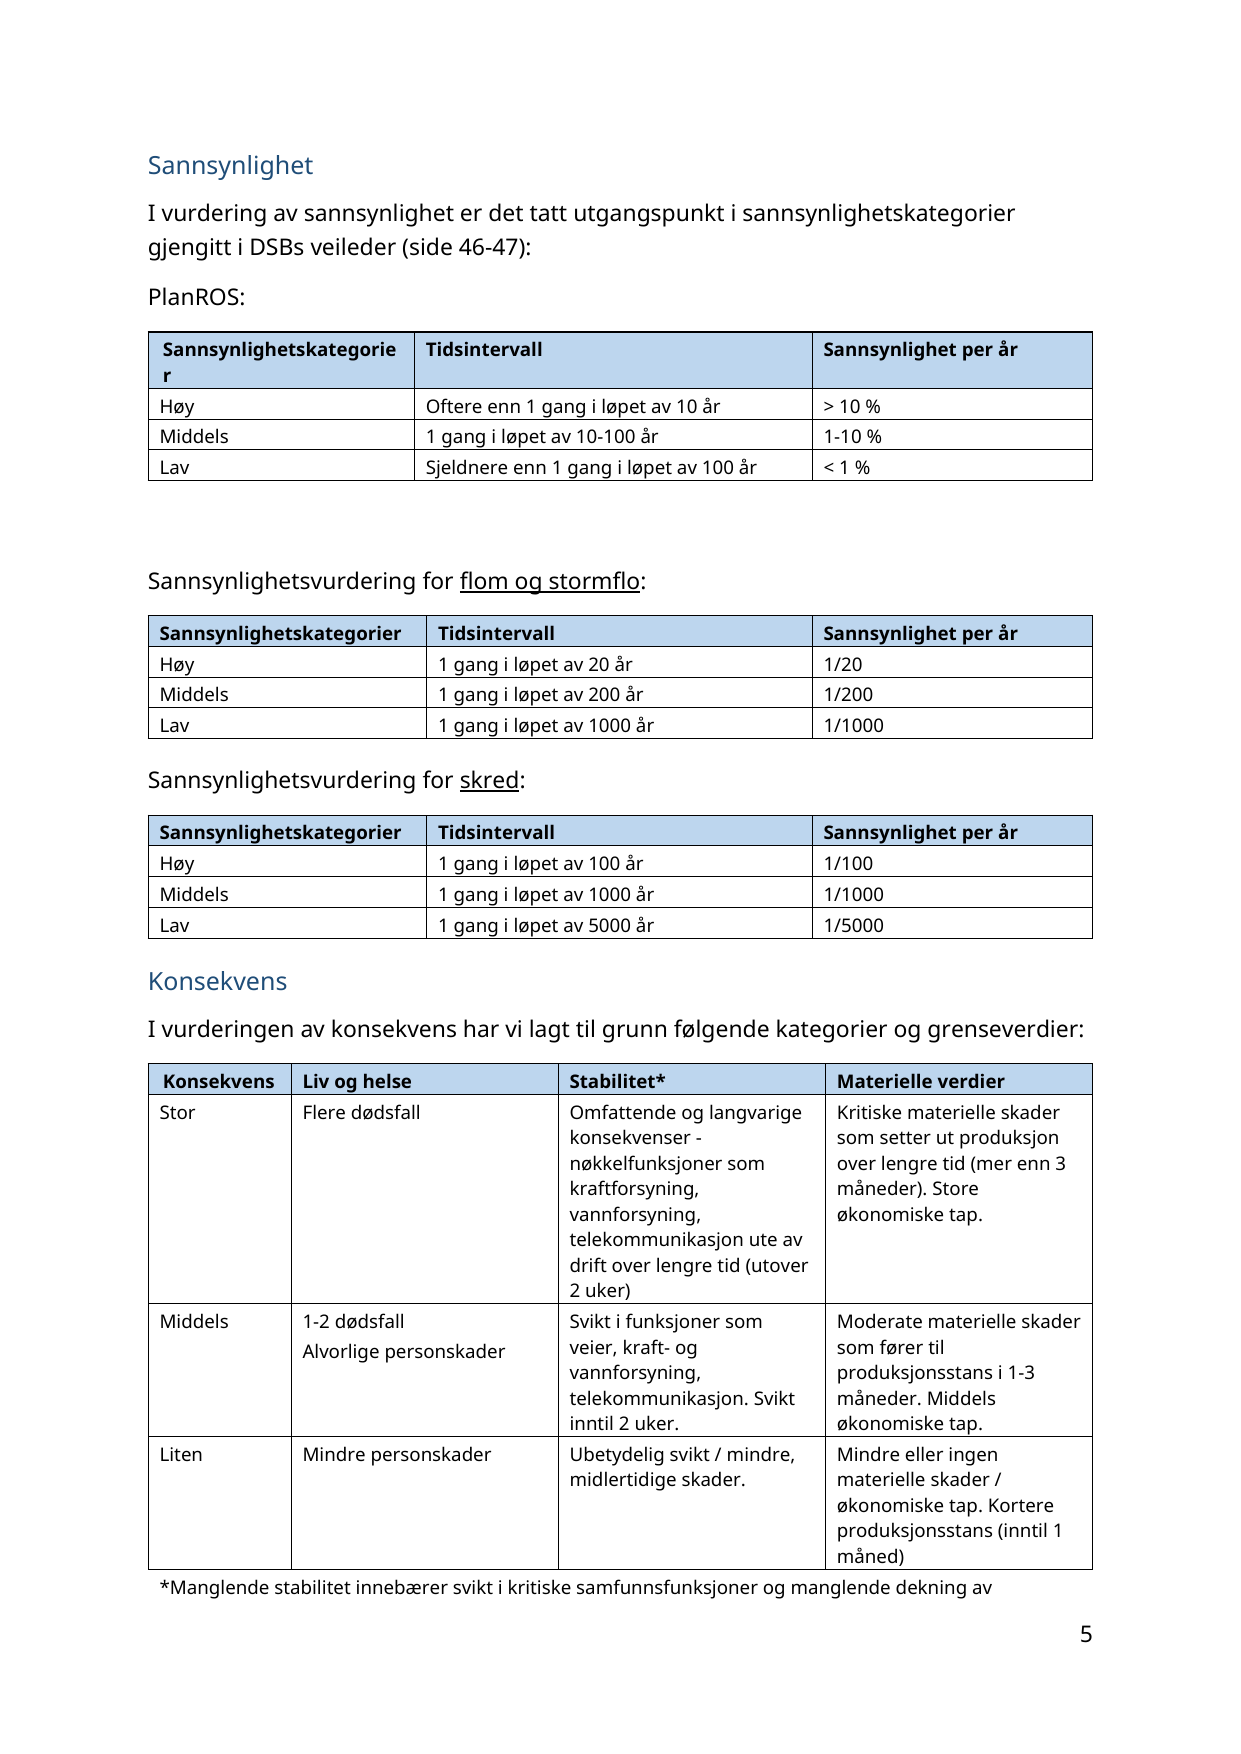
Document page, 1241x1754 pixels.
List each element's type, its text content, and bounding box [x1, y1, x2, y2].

table_cell Svikt i funksjoner som veier, kraft- og vannforsyning, telekommunikasjon. Svikt inntil 2 uker. [559, 1304, 825, 1436]
subtitle Konsekvens [148, 963, 1093, 997]
table_cell 1 gang i løpet av 200 år [427, 678, 812, 707]
table_cell > 10 % [813, 389, 1092, 418]
table_cell Lav [149, 908, 426, 937]
table_cell < 1 % [813, 450, 1092, 480]
text Sannsynlighetsvurdering for flom og stormflo: [148, 565, 1093, 596]
table_cell 1/1000 [813, 877, 1092, 907]
text I vurdering av sannsynlighet er det tatt utgangspunkt i sannsynlighetskategorier gjengitt i DSBs veileder (side 46-47): [148, 197, 1093, 262]
table_header Tidsintervall [427, 616, 812, 646]
table_cell 1 gang i løpet av 10-100 år [415, 420, 812, 449]
table_cell Omfattende og langvarige konsekvenser - nøkkelfunksjoner som kraftforsyning, vannforsyning, telekommunikasjon ute av drift over lengre tid (utover 2 uker) [559, 1095, 825, 1303]
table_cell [148, 1570, 1093, 1599]
table_cell 1 gang i løpet av 100 år [427, 846, 812, 876]
table_header Sannsynlighet per år [813, 333, 1092, 388]
table_cell Ubetydelig svikt / mindre, midlertidige skader. [559, 1437, 825, 1569]
table_cell Middels [149, 1304, 291, 1436]
table_header Tidsintervall [415, 333, 812, 388]
table_cell 1-10 % [813, 420, 1092, 449]
table_cell Lav [149, 450, 414, 480]
table_cell Oftere enn 1 gang i løpet av 10 år [415, 389, 812, 418]
subtitle Sannsynlighet [148, 148, 1093, 182]
table_cell 1/1000 [813, 708, 1092, 738]
table_cell 1/5000 [813, 908, 1092, 937]
table_cell Flere dødsfall [292, 1095, 558, 1303]
table_cell 1/200 [813, 678, 1092, 707]
table_cell 1 gang i løpet av 1000 år [427, 877, 812, 907]
text PlanROS: [148, 281, 1093, 312]
table_header Sannsynlighet per år [813, 616, 1092, 646]
table_cell Mindre personskader [292, 1437, 558, 1569]
table_cell Middels [149, 877, 426, 907]
table_header Konsekvens [149, 1064, 291, 1094]
table_cell 1 gang i løpet av 20 år [427, 647, 812, 677]
table_header Sannsynlighetskategorier [149, 616, 426, 646]
table_cell 1/20 [813, 647, 1092, 677]
table_cell Høy [149, 647, 426, 677]
text I vurderingen av konsekvens har vi lagt til grunn følgende kategorier og grenseverdier: [148, 1013, 1093, 1044]
table_cell 1-2 dødsfall Alvorlige personskader [292, 1304, 558, 1436]
table_cell Kritiske materielle skader som setter ut produksjon over lengre tid (mer enn 3 måneder). Store økonomiske tap. [826, 1095, 1092, 1303]
table_header Materielle verdier [826, 1064, 1092, 1094]
table_cell 1/100 [813, 846, 1092, 876]
text Sannsynlighetsvurdering for skred: [148, 764, 1093, 795]
table_header Sannsynlighetskategorier [149, 816, 426, 845]
table_header Stabilitet* [559, 1064, 825, 1094]
table_cell Lav [149, 708, 426, 738]
table_cell Middels [149, 678, 426, 707]
table_header Sannsynlighet per år [813, 816, 1092, 845]
table_cell Middels [149, 420, 414, 449]
table_cell Stor [149, 1095, 291, 1303]
table_cell Moderate materielle skader som fører til produksjonsstans i 1-3 måneder. Middels økonomiske tap. [826, 1304, 1092, 1436]
table_header Tidsintervall [427, 816, 812, 845]
table_cell Mindre eller ingen materielle skader / økonomiske tap. Kortere produksjonsstans (inntil 1 måned) [826, 1437, 1092, 1569]
table_cell Høy [149, 389, 414, 418]
table_cell Liten [149, 1437, 291, 1569]
table_cell Høy [149, 846, 426, 876]
table_header Sannsynlighetskategorier [149, 333, 414, 388]
table_cell Sjeldnere enn 1 gang i løpet av 100 år [415, 450, 812, 480]
table_header Liv og helse [292, 1064, 558, 1094]
table_cell 1 gang i løpet av 1000 år [427, 708, 812, 738]
table_cell 1 gang i løpet av 5000 år [427, 908, 812, 937]
